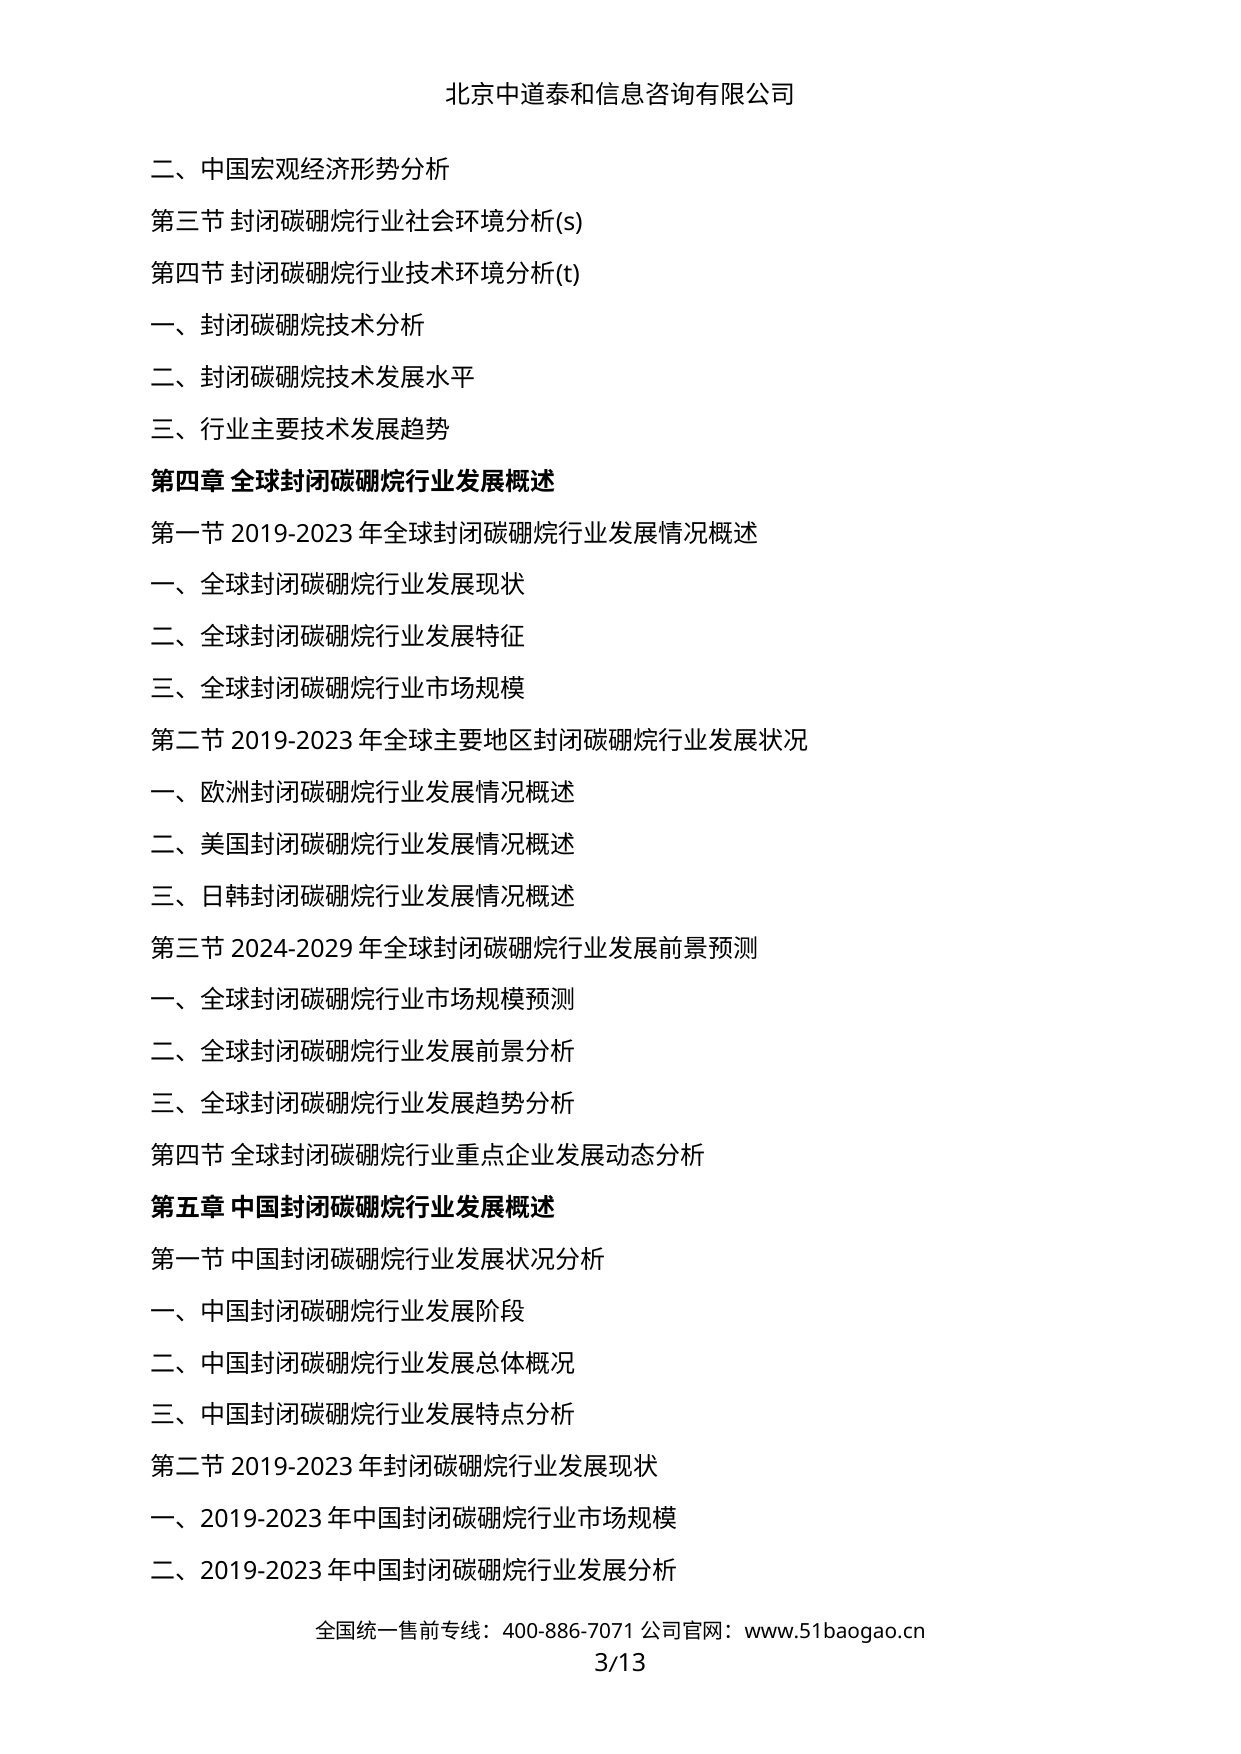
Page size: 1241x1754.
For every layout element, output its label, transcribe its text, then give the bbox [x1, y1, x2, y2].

text 二、美国封闭碳硼烷行业发展情况概述 [150, 824, 1090, 861]
text 一、2019-2023年中国封闭碳硼烷行业市场规模 [150, 1499, 1090, 1535]
text 三、全球封闭碳硼烷行业市场规模 [150, 669, 1090, 705]
text 第四节 封闭碳硼烷行业技术环境分析(t) [150, 254, 1090, 290]
text 一、全球封闭碳硼烷行业发展现状 [150, 565, 1090, 601]
text 二、封闭碳硼烷技术发展水平 [150, 357, 1090, 394]
text 第二节 2019-2023年封闭碳硼烷行业发展现状 [150, 1447, 1090, 1483]
text 一、全球封闭碳硼烷行业市场规模预测 [150, 980, 1090, 1016]
text 三、全球封闭碳硼烷行业发展趋势分析 [150, 1084, 1090, 1120]
text 三、行业主要技术发展趋势 [150, 409, 1090, 446]
text 二、全球封闭碳硼烷行业发展特征 [150, 617, 1090, 653]
text 一、封闭碳硼烷技术分析 [150, 306, 1090, 342]
text 第五章 中国封闭碳硼烷行业发展概述 [150, 1187, 1090, 1224]
text 三、中国封闭碳硼烷行业发展特点分析 [150, 1395, 1090, 1431]
text 第二节 2019-2023年全球主要地区封闭碳硼烷行业发展状况 [150, 721, 1090, 757]
text 第三节 2024-2029年全球封闭碳硼烷行业发展前景预测 [150, 928, 1090, 964]
text 第四章 全球封闭碳硼烷行业发展概述 [150, 461, 1090, 497]
text 二、全球封闭碳硼烷行业发展前景分析 [150, 1032, 1090, 1068]
text 第一节 中国封闭碳硼烷行业发展状况分析 [150, 1239, 1090, 1276]
text 一、中国封闭碳硼烷行业发展阶段 [150, 1291, 1090, 1327]
text 二、2019-2023年中国封闭碳硼烷行业发展分析 [150, 1551, 1090, 1587]
text 第三节 封闭碳硼烷行业社会环境分析(s) [150, 202, 1090, 238]
text 三、日韩封闭碳硼烷行业发展情况概述 [150, 876, 1090, 912]
text 第四节 全球封闭碳硼烷行业重点企业发展动态分析 [150, 1136, 1090, 1172]
text 第一节 2019-2023年全球封闭碳硼烷行业发展情况概述 [150, 513, 1090, 549]
text 二、中国封闭碳硼烷行业发展总体概况 [150, 1343, 1090, 1379]
text 二、中国宏观经济形势分析 [150, 150, 1090, 186]
text 一、欧洲封闭碳硼烷行业发展情况概述 [150, 772, 1090, 809]
